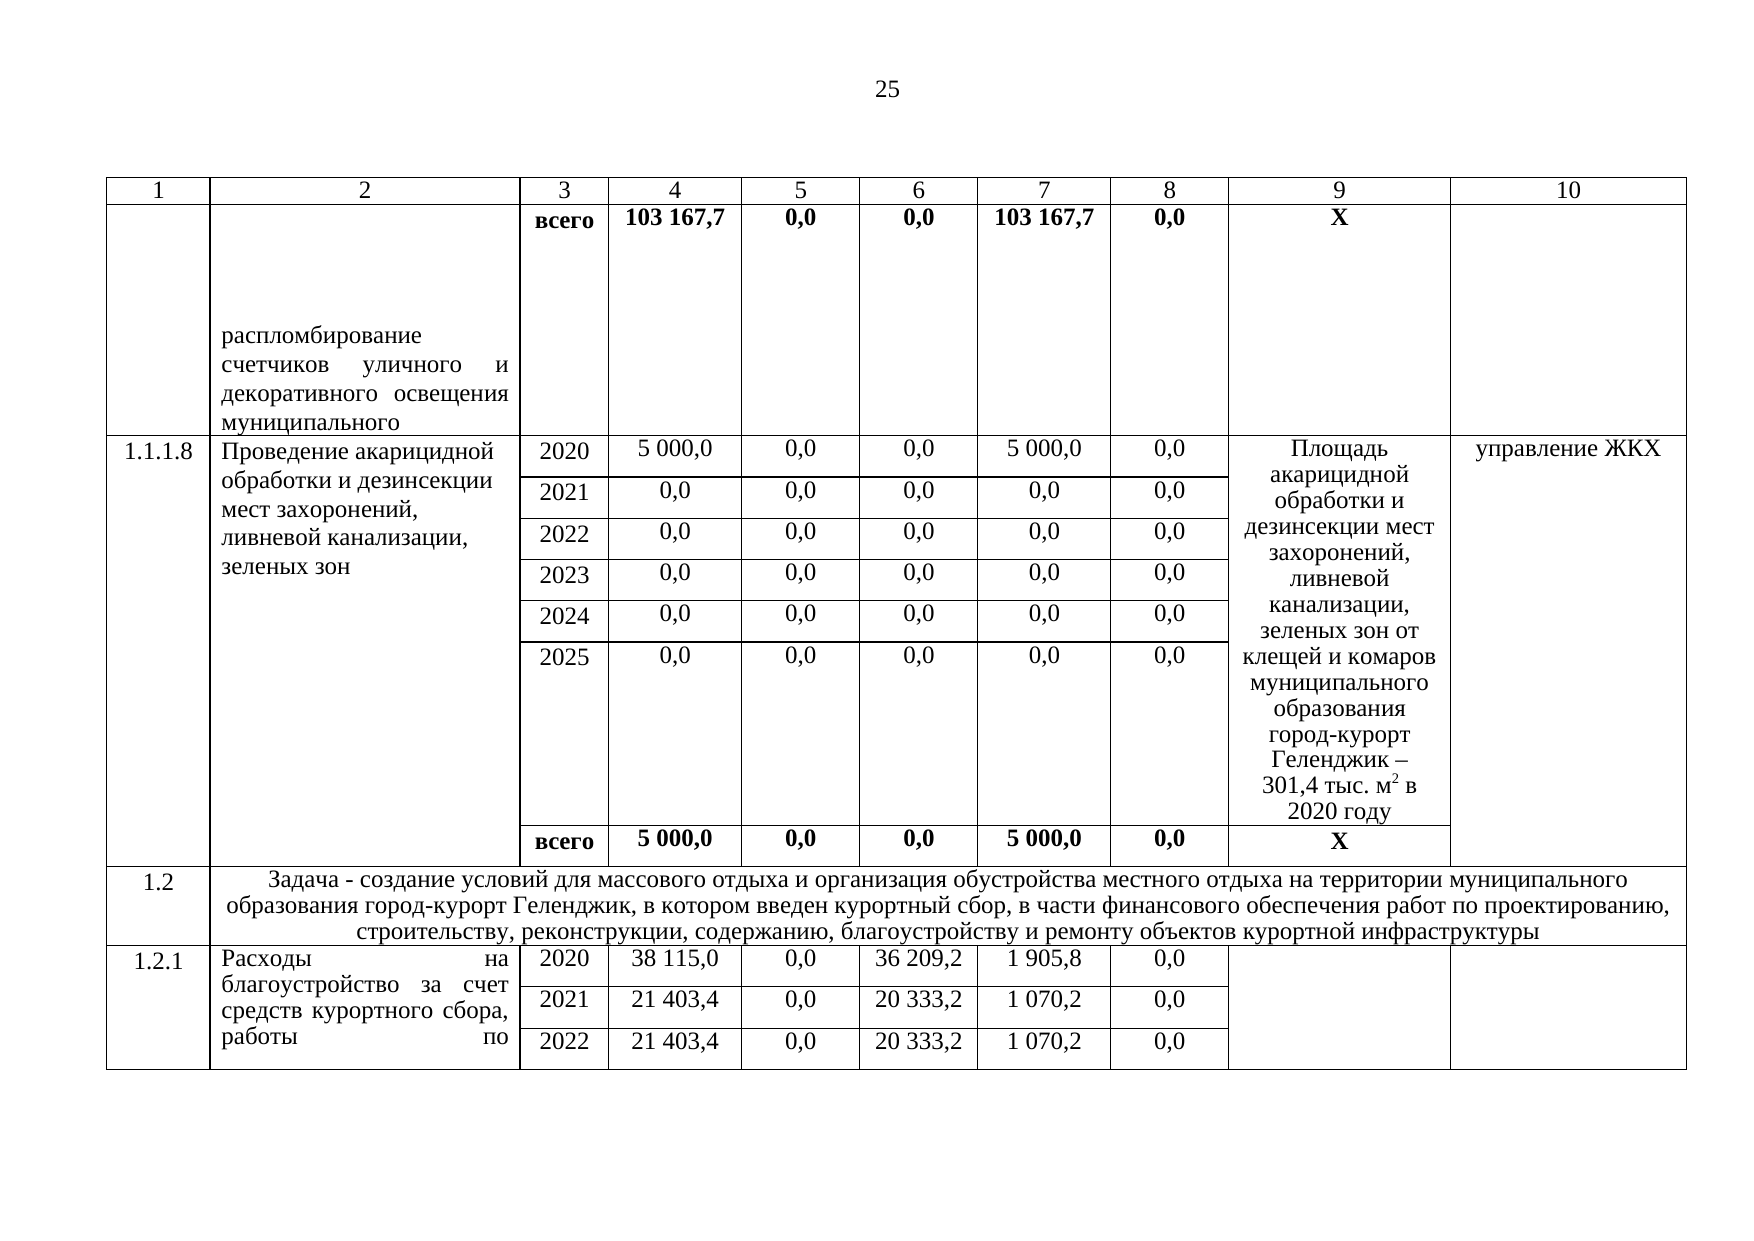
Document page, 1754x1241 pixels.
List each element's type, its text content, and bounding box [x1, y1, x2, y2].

table_cell 5 000,0 [978, 436, 1110, 476]
table_cell 0,0 [609, 478, 741, 518]
table_cell 0,0 [742, 560, 859, 600]
table_cell 0,0 [1111, 946, 1228, 986]
table_cell 0,0 [860, 205, 977, 435]
table_cell 21 403,4 [609, 987, 741, 1027]
table_cell всего [521, 205, 608, 435]
table_cell 0,0 [860, 560, 977, 600]
table_cell 1 070,2 [978, 1029, 1110, 1069]
table_cell 0,0 [860, 643, 977, 825]
table_cell 103 167,7 [609, 205, 741, 435]
table_header 3 [521, 178, 608, 204]
table_cell 1.2 [107, 867, 209, 945]
table_header 1 [107, 178, 209, 204]
table_cell 0,0 [1111, 436, 1228, 476]
table_cell 0,0 [1111, 987, 1228, 1027]
table_cell управление ЖКХ [1451, 436, 1686, 866]
table_cell 0,0 [1111, 601, 1228, 641]
table_cell 0,0 [978, 560, 1110, 600]
table_cell всего [521, 826, 608, 866]
table_cell 0,0 [609, 560, 741, 600]
table_cell 0,0 [1111, 519, 1228, 559]
table_header 5 [742, 178, 859, 204]
table_header 2 [211, 178, 519, 204]
table_header 4 [609, 178, 741, 204]
table_cell 36 209,2 [860, 946, 977, 986]
table_cell Площадь акарицидной обработки и дезинсекции мест захоронений, ливневой канализации, зеленых зон от клещей и комаров муниципального образования город-курорт Геленджик – 301,4 тыс. м2 в 2020 году [1229, 436, 1450, 825]
table_cell 21 403,4 [609, 1029, 741, 1069]
table_header 7 [978, 178, 1110, 204]
table_cell 0,0 [609, 601, 741, 641]
table_header 10 [1451, 178, 1686, 204]
table_cell 103 167,7 [978, 205, 1110, 435]
table_header 8 [1111, 178, 1228, 204]
table_cell 0,0 [742, 436, 859, 476]
table_cell 2021 [521, 987, 608, 1027]
table_cell 0,0 [978, 601, 1110, 641]
table_cell 2024 [521, 601, 608, 641]
table_cell 0,0 [978, 643, 1110, 825]
table_cell 0,0 [860, 519, 977, 559]
table_cell Задача - создание условий для массового отдыха и организация обустройства местного отдыха на территории муниципального образования город-курорт Геленджик, в котором введен курортный сбор, в части финансового обеспечения работ по проектированию, строительству, реконструкции, содержанию, благоустройству и ремонту объектов курортной инфраструктуры [211, 867, 1686, 945]
table_cell 0,0 [1111, 205, 1228, 435]
table_cell 0,0 [742, 1029, 859, 1069]
table_cell 0,0 [860, 601, 977, 641]
table_cell 0,0 [742, 826, 859, 866]
table_cell 20 333,2 [860, 987, 977, 1027]
table_cell 0,0 [860, 436, 977, 476]
table_cell 0,0 [1111, 1029, 1228, 1069]
table_cell 0,0 [742, 946, 859, 986]
table_cell Х [1229, 826, 1450, 866]
table_cell 2023 [521, 560, 608, 600]
table_cell 5 000,0 [609, 826, 741, 866]
table_cell 0,0 [742, 519, 859, 559]
table_cell 38 115,0 [609, 946, 741, 986]
table_header 9 [1229, 178, 1450, 204]
table_cell 0,0 [609, 643, 741, 825]
table_cell 2025 [521, 643, 608, 825]
table_cell 0,0 [742, 987, 859, 1027]
table_cell 2021 [521, 478, 608, 518]
table_cell 0,0 [1111, 826, 1228, 866]
table_cell 2022 [521, 1029, 608, 1069]
table_cell 0,0 [1111, 560, 1228, 600]
table_cell Проведение акарицидной обработки и дезинсекции мест захоронений, ливневой канализации, зеленых зон [211, 436, 519, 866]
table_cell 5 000,0 [978, 826, 1110, 866]
table_cell 0,0 [978, 478, 1110, 518]
table_cell 0,0 [860, 826, 977, 866]
table_cell 1.2.1 [107, 946, 209, 1069]
table_cell 2020 [521, 946, 608, 986]
table_header 6 [860, 178, 977, 204]
table_cell 0,0 [860, 478, 977, 518]
table_cell 1 905,8 [978, 946, 1110, 986]
table_cell 2022 [521, 519, 608, 559]
table_cell 0,0 [742, 643, 859, 825]
table_cell 1 070,2 [978, 987, 1110, 1027]
table_cell 0,0 [978, 519, 1110, 559]
table_cell 0,0 [609, 519, 741, 559]
table_cell 0,0 [742, 478, 859, 518]
table_cell 5 000,0 [609, 436, 741, 476]
table_cell [1451, 946, 1686, 1069]
table_cell 0,0 [1111, 643, 1228, 825]
table_cell 0,0 [742, 601, 859, 641]
table_cell Х [1229, 205, 1450, 435]
table_cell 0,0 [1111, 478, 1228, 518]
table_cell 20 333,2 [860, 1029, 977, 1069]
table_cell 1.1.1.8 [107, 436, 209, 866]
table_cell 2020 [521, 436, 608, 476]
table_cell 0,0 [742, 205, 859, 435]
table_cell [1229, 946, 1450, 1069]
table_cell Расходы на благоустройство за счет средств курортного сбора, работы по проектированию, строительству, реконструкции, содержанию, благо-устройству и ремонту объектов курортной инфраструктуры, в том числе: [211, 946, 519, 1069]
